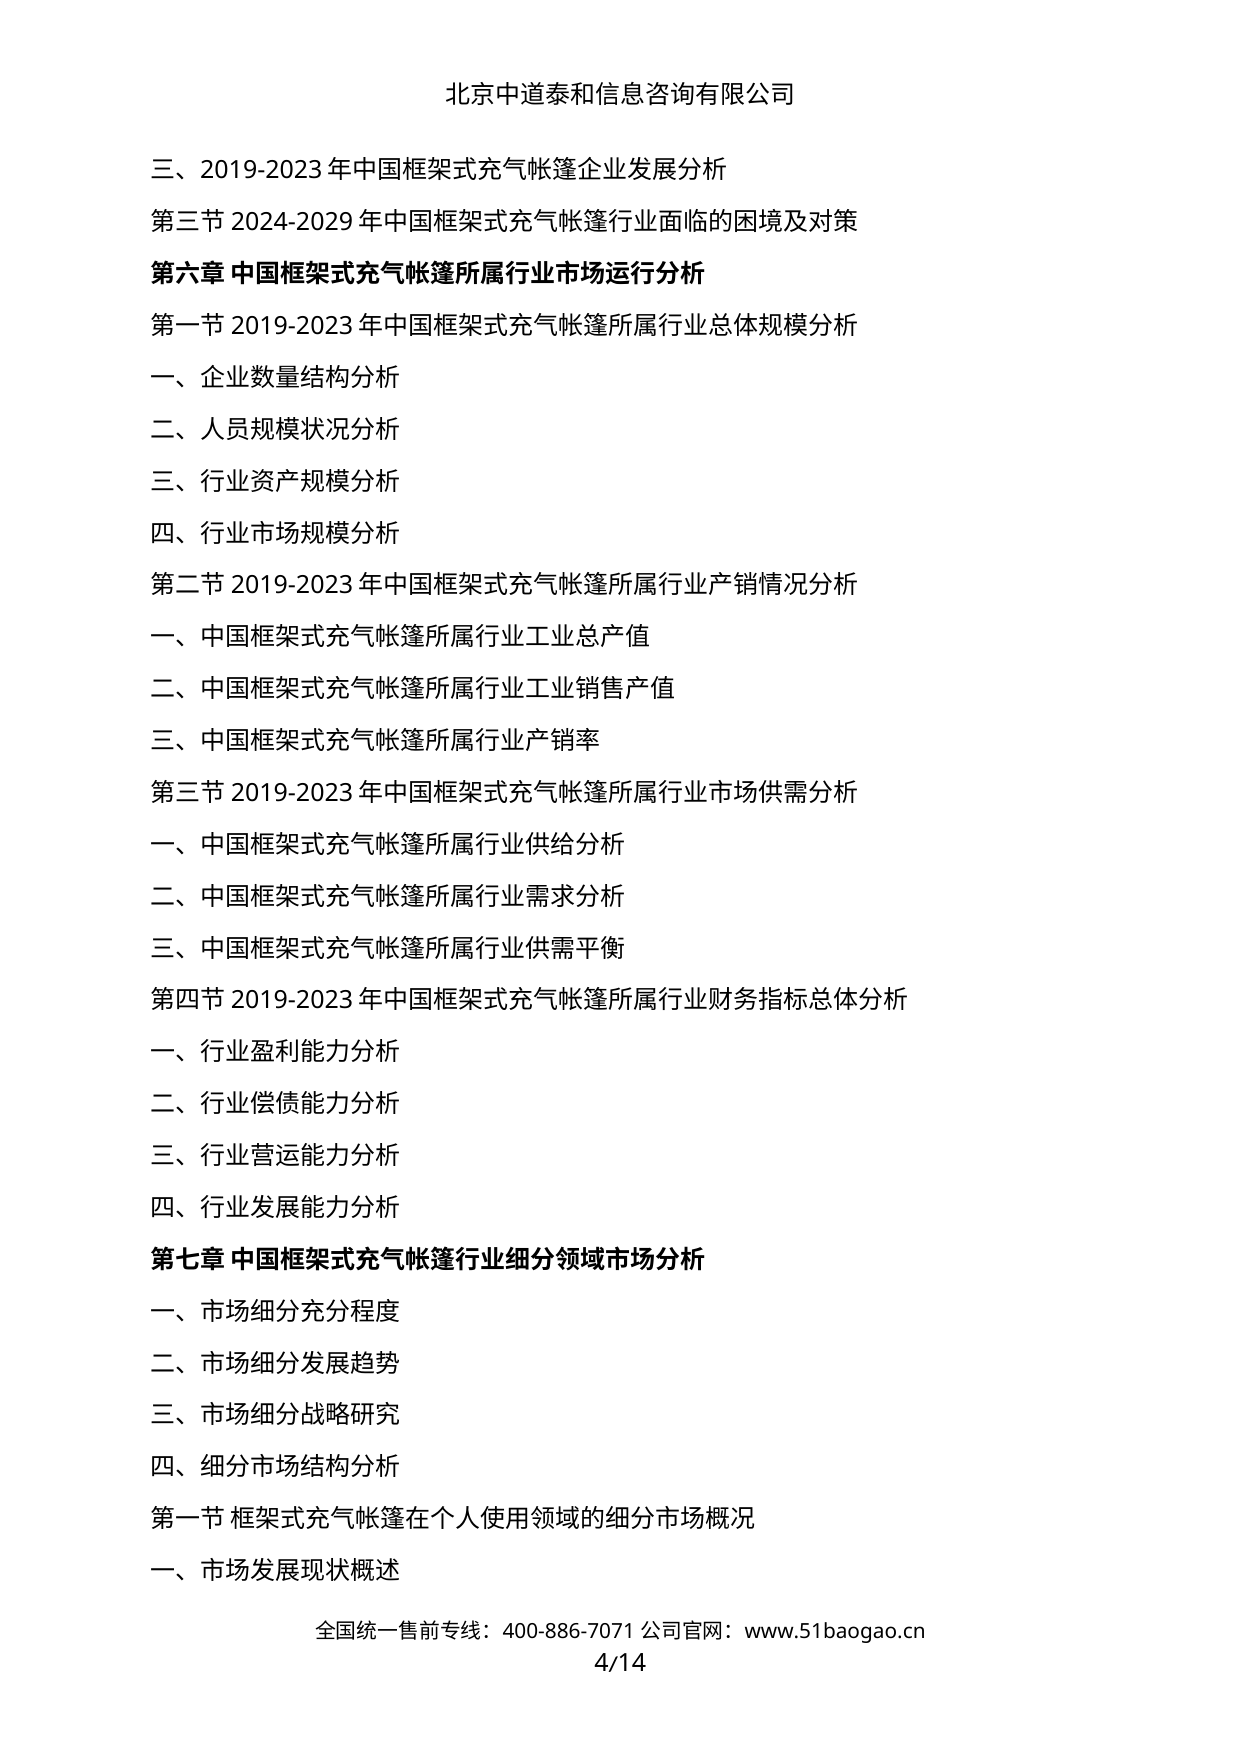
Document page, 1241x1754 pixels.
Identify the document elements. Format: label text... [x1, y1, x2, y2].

text 四、行业市场规模分析 [150, 513, 1090, 549]
text 第三节 2024-2029年中国框架式充气帐篷行业面临的困境及对策 [150, 202, 1090, 238]
text 二、中国框架式充气帐篷所属行业工业销售产值 [150, 669, 1090, 705]
text 三、行业营运能力分析 [150, 1136, 1090, 1172]
text 四、行业发展能力分析 [150, 1187, 1090, 1224]
text 三、中国框架式充气帐篷所属行业供需平衡 [150, 928, 1090, 964]
text 第六章 中国框架式充气帐篷所属行业市场运行分析 [150, 254, 1090, 290]
text 一、企业数量结构分析 [150, 357, 1090, 394]
text 第七章 中国框架式充气帐篷行业细分领域市场分析 [150, 1239, 1090, 1276]
text 三、中国框架式充气帐篷所属行业产销率 [150, 721, 1090, 757]
text 第二节 2019-2023年中国框架式充气帐篷所属行业产销情况分析 [150, 565, 1090, 601]
text 第四节 2019-2023年中国框架式充气帐篷所属行业财务指标总体分析 [150, 980, 1090, 1016]
text 四、细分市场结构分析 [150, 1447, 1090, 1483]
text 一、市场细分充分程度 [150, 1291, 1090, 1327]
text 第一节 2019-2023年中国框架式充气帐篷所属行业总体规模分析 [150, 306, 1090, 342]
text 一、中国框架式充气帐篷所属行业工业总产值 [150, 617, 1090, 653]
text 一、市场发展现状概述 [150, 1551, 1090, 1587]
text 二、中国框架式充气帐篷所属行业需求分析 [150, 876, 1090, 912]
text 二、行业偿债能力分析 [150, 1084, 1090, 1120]
text 二、市场细分发展趋势 [150, 1343, 1090, 1379]
text 一、中国框架式充气帐篷所属行业供给分析 [150, 824, 1090, 861]
text 三、2019-2023年中国框架式充气帐篷企业发展分析 [150, 150, 1090, 186]
text 第三节 2019-2023年中国框架式充气帐篷所属行业市场供需分析 [150, 772, 1090, 809]
text 第一节 框架式充气帐篷在个人使用领域的细分市场概况 [150, 1499, 1090, 1535]
text 二、人员规模状况分析 [150, 409, 1090, 446]
text 三、市场细分战略研究 [150, 1395, 1090, 1431]
text 三、行业资产规模分析 [150, 461, 1090, 497]
text 一、行业盈利能力分析 [150, 1032, 1090, 1068]
